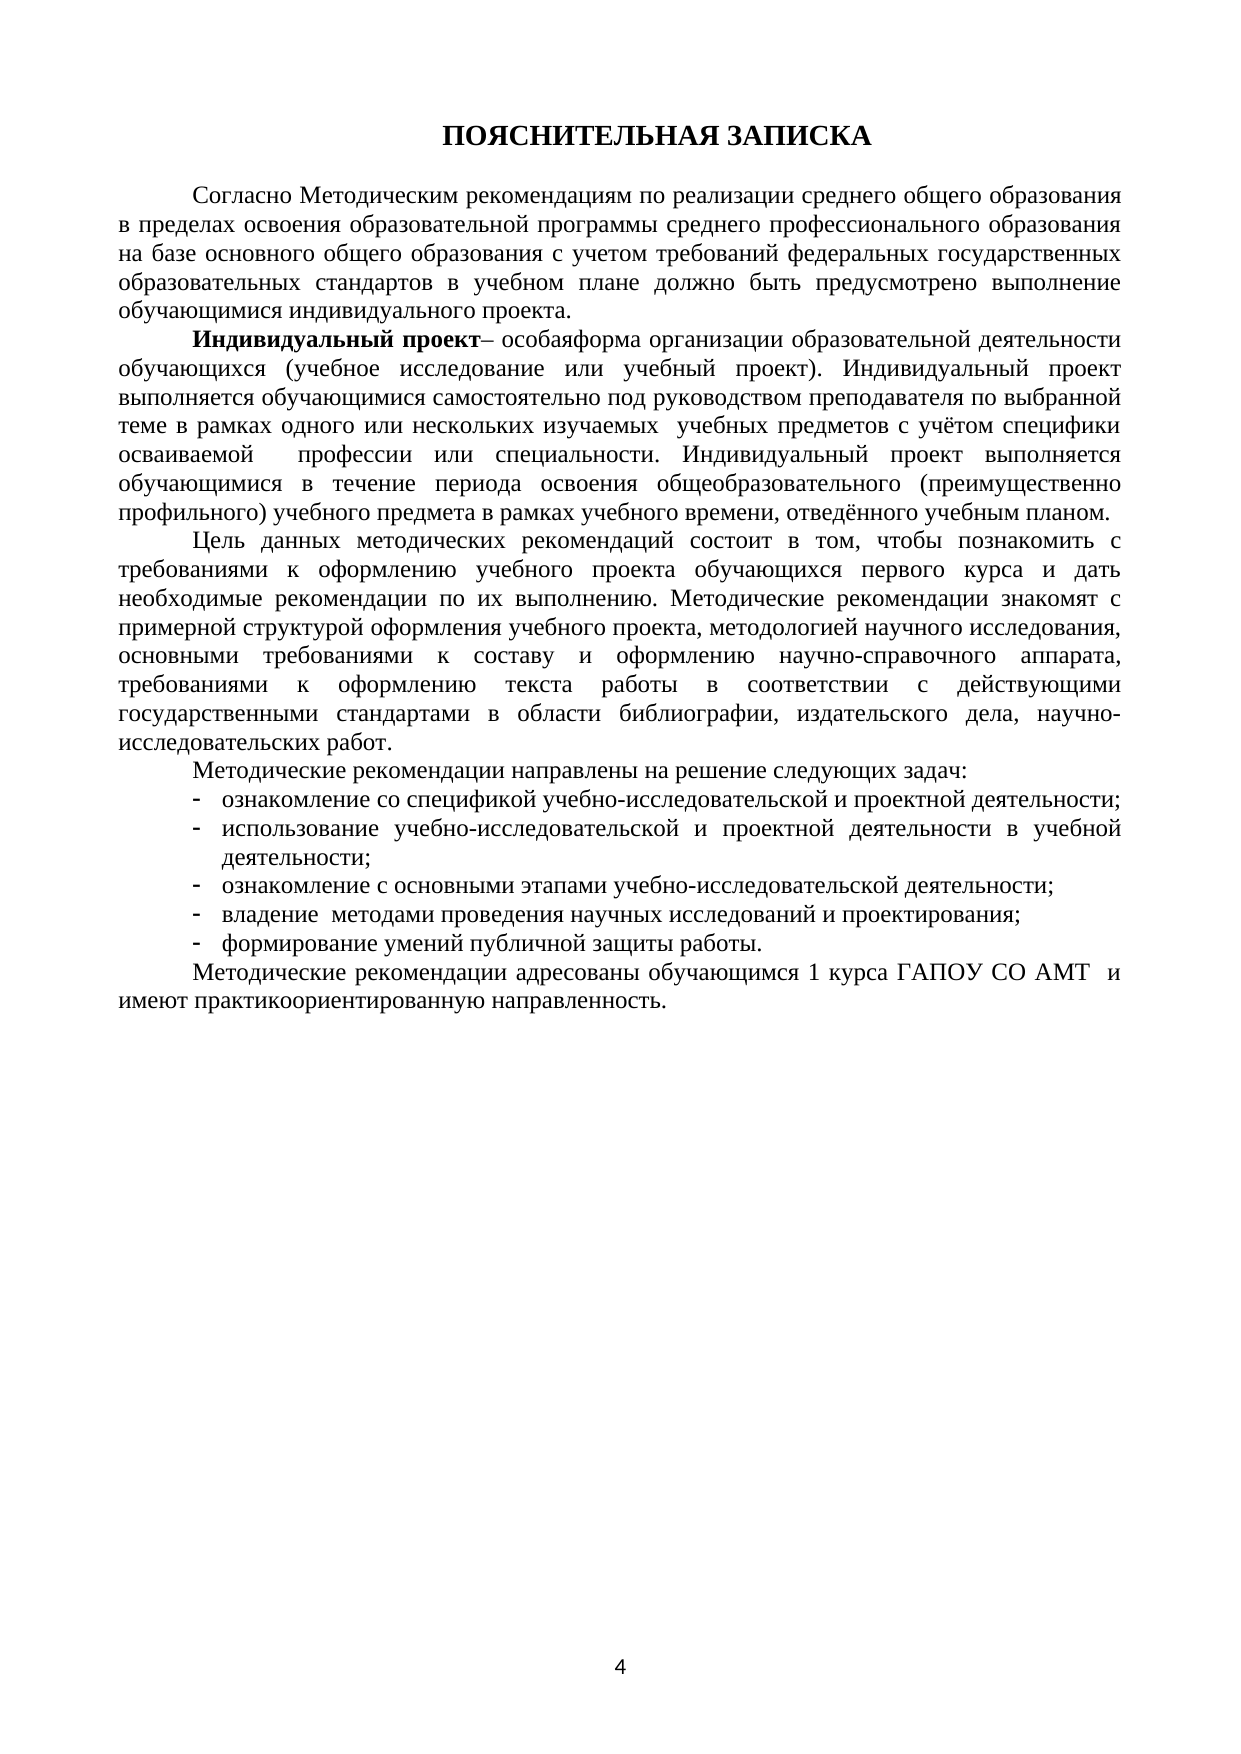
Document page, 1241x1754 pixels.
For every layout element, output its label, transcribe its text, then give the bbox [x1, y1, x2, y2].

list ознакомление со спецификой учебно-исследовательской и проектной деятельности; [192, 784, 1122, 813]
text Согласно Методическим рекомендациям по реализации среднего общего образования в пределах освоения образовательной программы среднего профессионального образования на базе основного общего образования с учетом требований федеральных государственных образовательных стандартов в учебном плане должно быть предусмотрено выполнение обучающимися индивидуального проекта. [118, 180, 1122, 324]
text Методические рекомендации направлены на решение следующих задач: [118, 755, 1122, 784]
text Индивидуальный проект– особаяформа организации образовательной деятельности обучающихся (учебное исследование или учебный проект). Индивидуальный проект выполняется обучающимися самостоятельно под руководством преподавателя по выбранной теме в рамках одного или нескольких изучаемых учебных предметов с учётом специфики осваиваемой профессии или специальности. Индивидуальный проект выполняется обучающимися в течение периода освоения общеобразовательного (преимущественно профильного) учебного предмета в рамках учебного времени, отведённого учебным планом. [118, 324, 1122, 525]
text Цель данных методических рекомендаций состоит в том, чтобы познакомить с требованиями к оформлению учебного проекта обучающихся первого курса и дать необходимые рекомендации по их выполнению. Методические рекомендации знакомят с примерной структурой оформления учебного проекта, методологией научного исследования, основными требованиями к составу и оформлению научно-справочного аппарата, требованиями к оформлению текста работы в соответствии с действующими государственными стандартами в области библиографии, издательского дела, научно-исследовательских работ. [118, 525, 1122, 755]
text ПОЯСНИТЕЛЬНАЯ ЗАПИСКА [118, 118, 1122, 152]
text Методические рекомендации адресованы обучающимся 1 курса ГАПОУ СО АМТ и имеют практикоориентированную направленность. [118, 957, 1122, 1014]
list владение методами проведения научных исследований и проектирования; [192, 899, 1122, 928]
list использование учебно-исследовательской и проектной деятельности в учебной деятельности; [192, 813, 1122, 870]
list формирование умений публичной защиты работы. [192, 928, 1122, 957]
list ознакомление с основными этапами учебно-исследовательской деятельности; [192, 870, 1122, 899]
